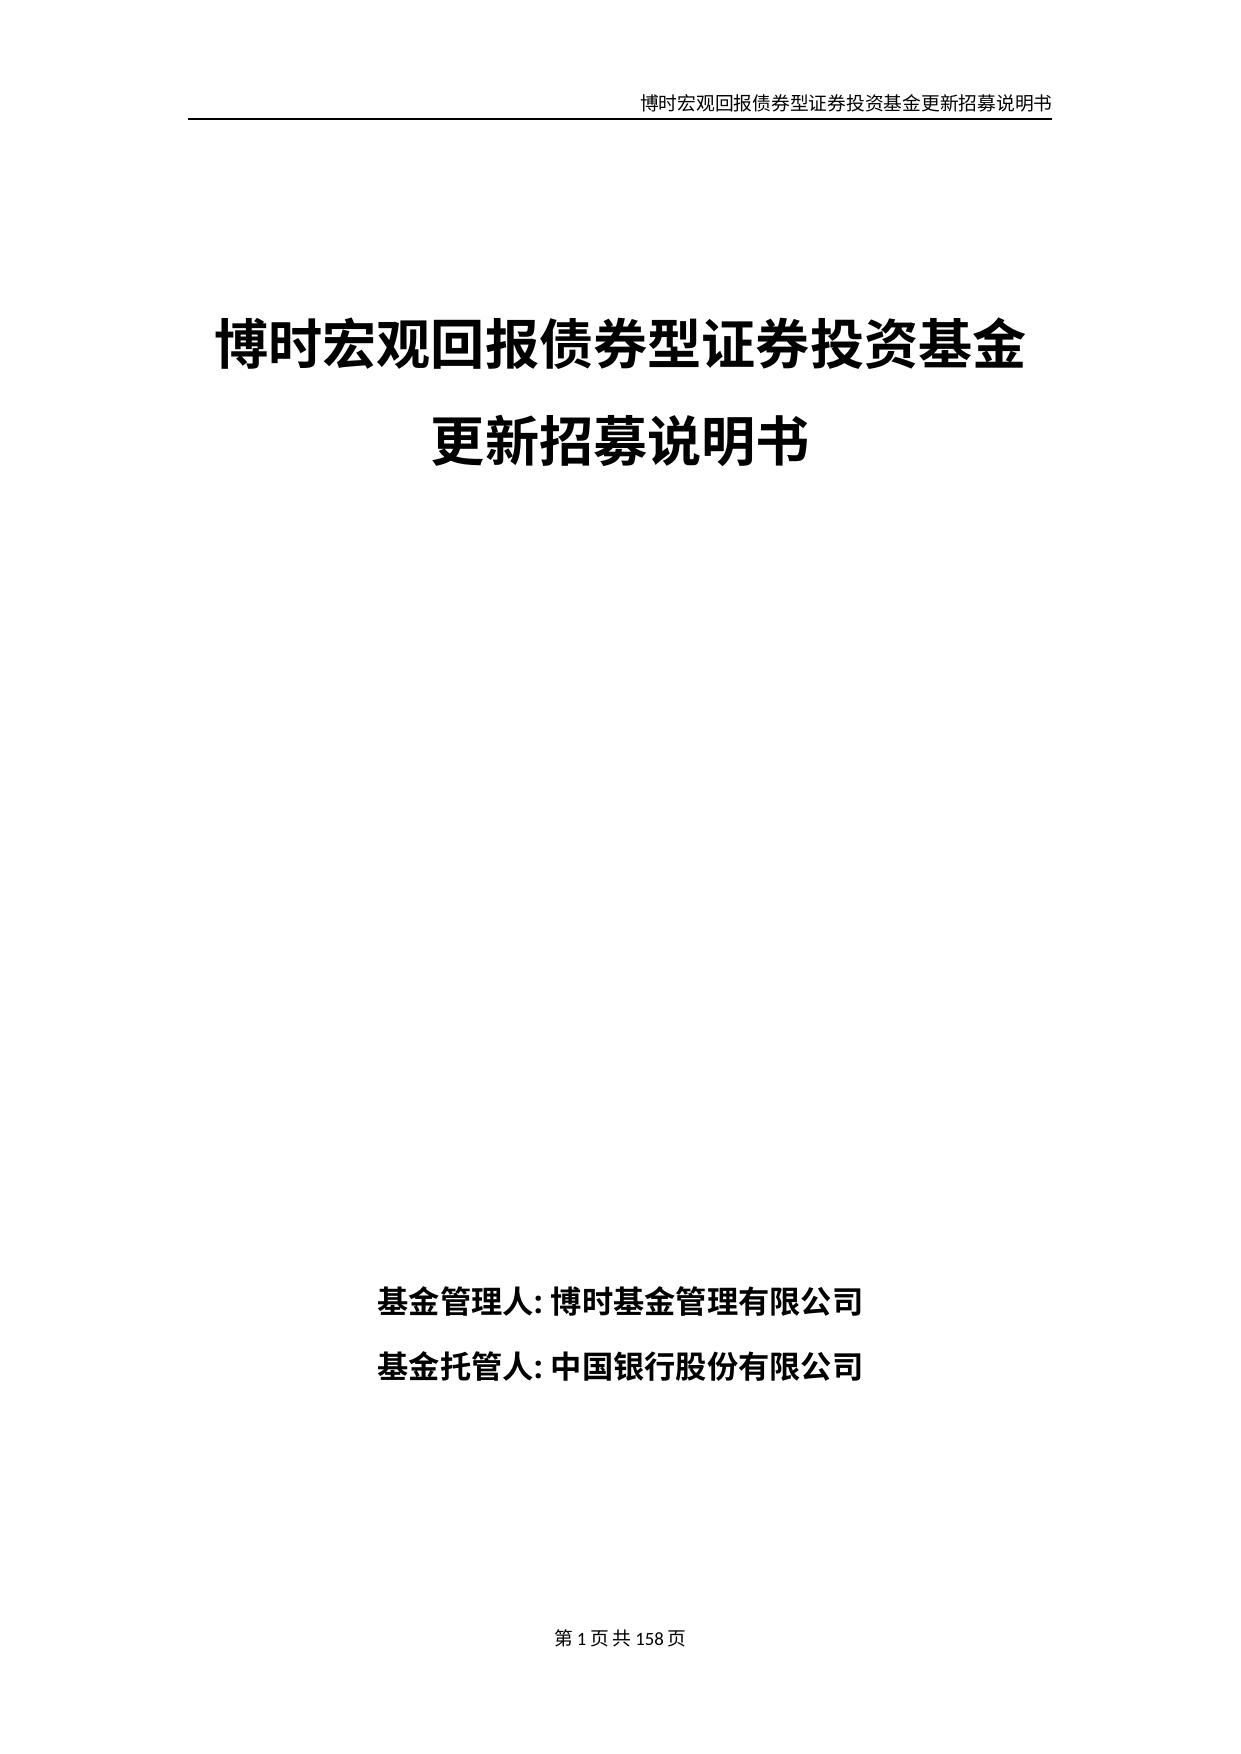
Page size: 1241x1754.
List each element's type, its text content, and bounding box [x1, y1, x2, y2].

text 更新招募说明书 [188, 389, 1052, 487]
text 基金管理人: 博时基金管理有限公司 [188, 1267, 1052, 1332]
text 基金托管人: 中国银行股份有限公司 [188, 1332, 1052, 1397]
text 博时宏观回报债券型证券投资基金 [188, 292, 1052, 389]
